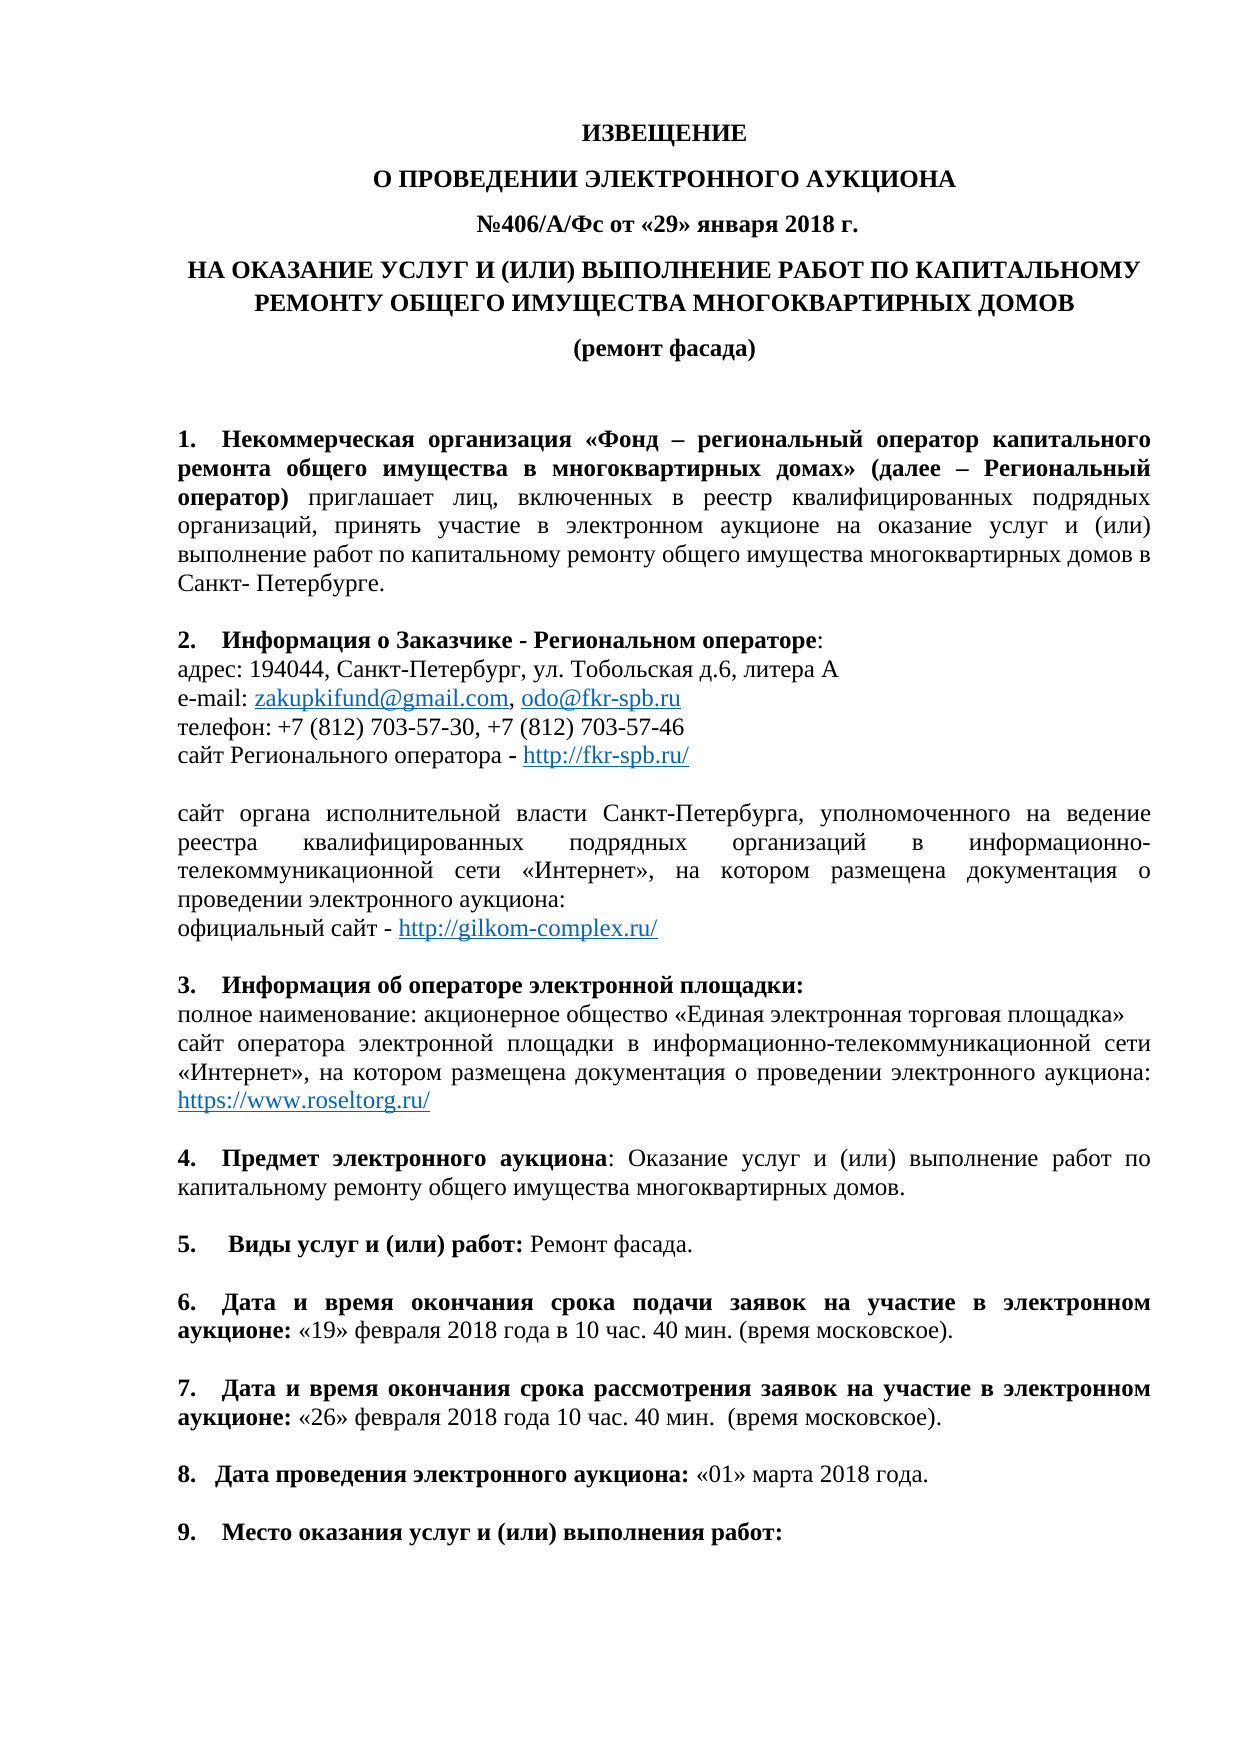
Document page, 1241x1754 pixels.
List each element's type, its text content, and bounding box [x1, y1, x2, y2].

text адрес: 194044, Санкт-Петербург, ул. Тобольская д.6, литера А [177, 654, 1151, 683]
text официальный сайт - http://gilkom-complex.ru/ [177, 913, 1151, 942]
text (ремонт фасада) [177, 333, 1152, 362]
text сайт Регионального оператора - http://fkr-spb.ru/ [177, 741, 1151, 769]
text №406/А/Фс от «29» января 2018 г. [177, 209, 1152, 238]
list Место оказания услуг и (или) выполнения работ: [177, 1517, 1151, 1546]
list полное наименование: акционерное общество «Единая электронная торговая площадка» [177, 999, 1151, 1028]
list Виды услуг и (или) работ: Ремонт фасада. [177, 1229, 1151, 1258]
list Некоммерческая организация «Фонд – региональный оператор капитального ремонта общего имущества в многоквартирных домах» (далее – Региональный оператор) приглашает лиц, включенных в реестр квалифицированных подрядных организаций, принять участие в электронном аукционе на оказание услуг и (или) выполнение работ по капитальному ремонту общего имущества многоквартирных домов в Санкт- Петербурге. [177, 424, 1151, 597]
list Информация о Заказчике - Региональном операторе: [177, 626, 1151, 654]
text ИЗВЕЩЕНИЕ [177, 118, 1152, 147]
list Информация об операторе электронной площадки: [177, 971, 1151, 999]
list Дата и время окончания срока рассмотрения заявок на участие в электронном аукционе: «26» февраля 2018 года 10 час. 40 мин. (время московское). [177, 1373, 1152, 1431]
list сайт оператора электронной площадки в информационно-телекоммуникационной сети «Интернет», на котором размещена документация о проведении электронного аукциона: https://www.roseltorg.ru/ [177, 1028, 1151, 1114]
list Дата проведения электронного аукциона: «01» марта 2018 года. [177, 1459, 1151, 1488]
list Предмет электронного аукциона: Оказание услуг и (или) выполнение работ по капитальному ремонту общего имущества многоквартирных домов. [177, 1143, 1151, 1201]
text телефон: +7 (812) 703-57-30, +7 (812) 703-57-46 [177, 712, 1151, 741]
text e-mail: zakupkifund@gmail.com, odo@fkr-spb.ru [177, 683, 1151, 712]
text О ПРОВЕДЕНИИ ЭЛЕКТРОННОГО АУКЦИОНА [177, 164, 1152, 192]
text сайт органа исполнительной власти Санкт-Петербурга, уполномоченного на ведение реестра квалифицированных подрядных организаций в информационно-телекоммуникационной сети «Интернет», на котором размещена документация о проведении электронного аукциона: [177, 798, 1151, 913]
text НА ОКАЗАНИЕ УСЛУГ И (ИЛИ) ВЫПОЛНЕНИЕ РАБОТ ПО КАПИТАЛЬНОМУ РЕМОНТУ ОБЩЕГО ИМУЩЕСТВА МНОГОКВАРТИРНЫХ ДОМОВ [177, 255, 1152, 316]
list Дата и время окончания срока подачи заявок на участие в электронном аукционе: «19» февраля 2018 года в 10 час. 40 мин. (время московское). [177, 1287, 1151, 1344]
